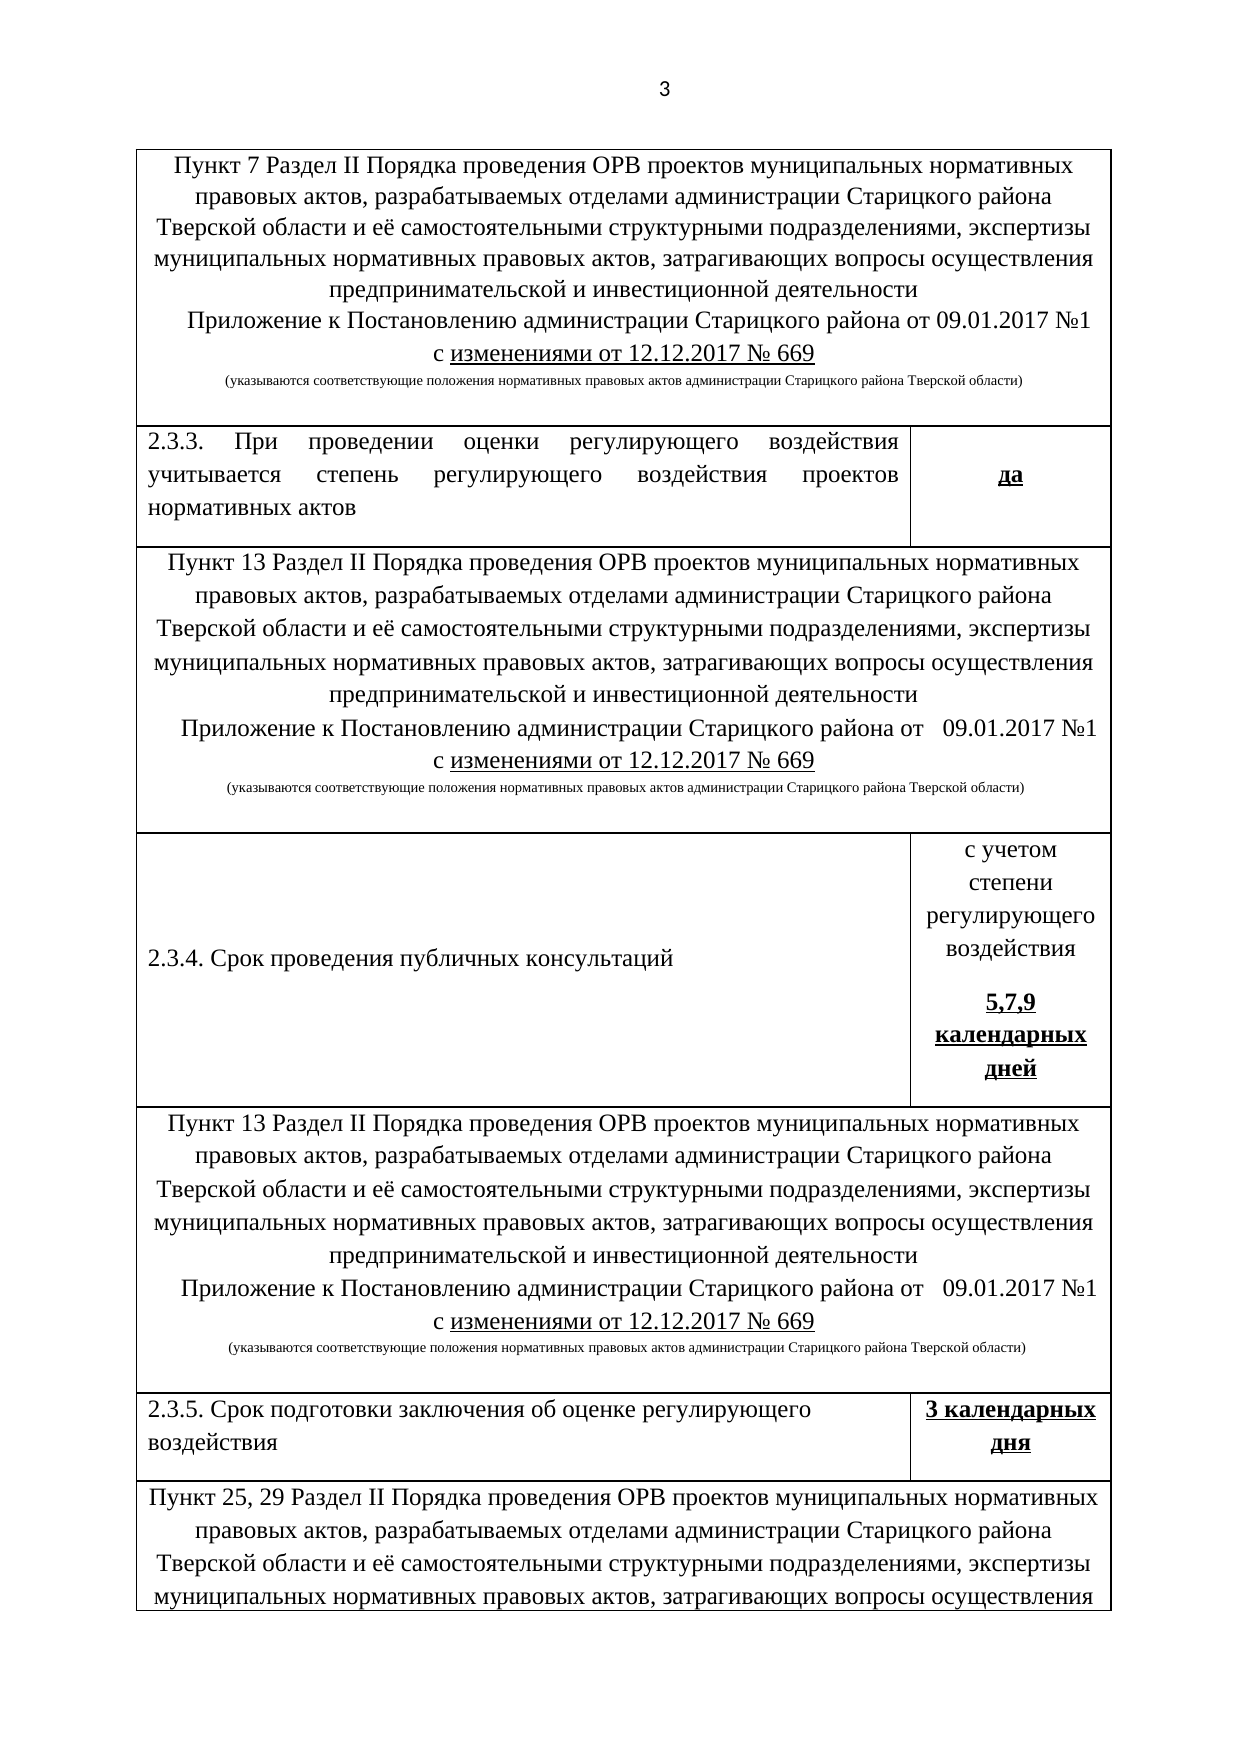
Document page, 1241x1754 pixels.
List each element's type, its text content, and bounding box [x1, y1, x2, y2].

table_cell Пункт 13 Раздел II Порядка проведения ОРВ проектов муниципальных нормативных правовых актов, разрабатываемых отделами администрации Старицкого района Тверской области и её самостоятельными структурными подразделениями, экспертизы муниципальных нормативных правовых актов, затрагивающих вопросы осуществления предпринимательской и инвестиционной деятельности Приложение к Постановлению администрации Старицкого района от 09.01.2017 №1 с изменениями от 12.12.2017 № 669 (указываются соответствующие положения нормативных правовых актов администрации Старицкого района Тверской области) [137, 1108, 1110, 1392]
table_cell Пункт 7 Раздел II Порядка проведения ОРВ проектов муниципальных нормативных правовых актов, разрабатываемых отделами администрации Старицкого района Тверской области и её самостоятельными структурными подразделениями, экспертизы муниципальных нормативных правовых актов, затрагивающих вопросы осуществления предпринимательской и инвестиционной деятельности Приложение к Постановлению администрации Старицкого района от 09.01.2017 №1 с изменениями от 12.12.2017 № 669 (указываются соответствующие положения нормативных правовых актов администрации Старицкого района Тверской области) [137, 150, 1110, 425]
table_cell Пункт 13 Раздел II Порядка проведения ОРВ проектов муниципальных нормативных правовых актов, разрабатываемых отделами администрации Старицкого района Тверской области и её самостоятельными структурными подразделениями, экспертизы муниципальных нормативных правовых актов, затрагивающих вопросы осуществления предпринимательской и инвестиционной деятельности Приложение к Постановлению администрации Старицкого района от 09.01.2017 №1 с изменениями от 12.12.2017 № 669 (указываются соответствующие положения нормативных правовых актов администрации Старицкого района Тверской области) [137, 548, 1110, 832]
table_cell 2.3.5. Срок подготовки заключения об оценке регулирующего воздействия [137, 1394, 910, 1480]
table_cell 3 календарных дня [911, 1394, 1110, 1480]
table_cell 2.3.3. При проведении оценки регулирующего воздействия учитывается степень регулирующего воздействия проектов нормативных актов [137, 427, 910, 546]
table_cell с учетом степени регулирующего воздействия 5,7,9 календарных дней [911, 834, 1110, 1106]
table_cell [137, 1482, 1110, 1609]
table_cell 2.3.4. Срок проведения публичных консультаций [137, 834, 910, 1106]
table_cell да [911, 427, 1110, 546]
